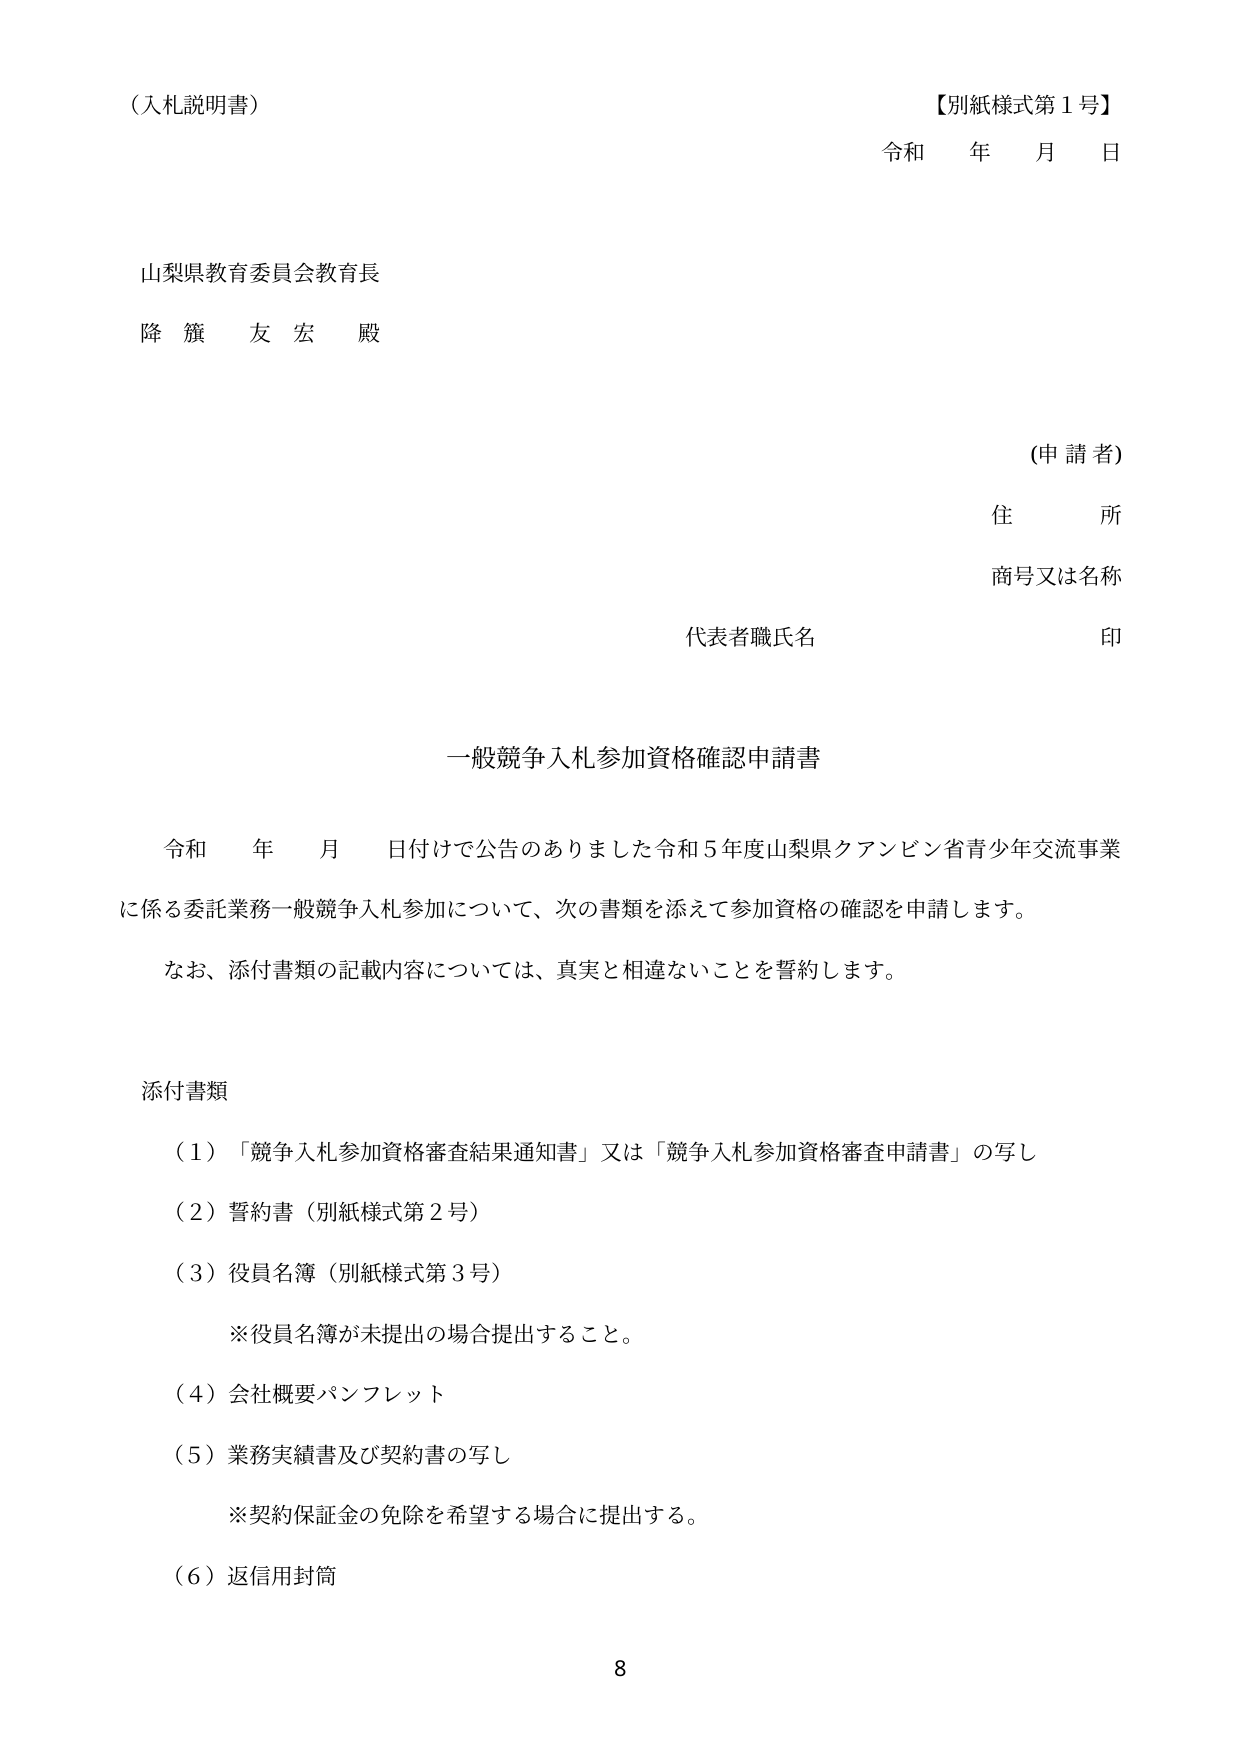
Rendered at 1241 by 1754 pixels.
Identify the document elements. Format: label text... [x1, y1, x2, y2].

text ※契約保証金の免除を希望する場合に提出する。 [118, 1484, 1122, 1545]
text （５）業務実績書及び契約書の写し [118, 1423, 1122, 1484]
text （１）「競争入札参加資格審査結果通知書」又は「競争入札参加資格審査申請書」の写し [118, 1120, 1122, 1181]
text 山梨県教育委員会教育長 [118, 241, 1122, 302]
text 令和 年 月 日 [118, 120, 1122, 181]
text なお、添付書類の記載内容については、真実と相違ないことを誓約します。 [118, 938, 1122, 999]
text 添付書類 [118, 1060, 1122, 1120]
text ※役員名簿が未提出の場合提出すること。 [118, 1302, 1122, 1363]
text 代表者職氏名 印 [118, 605, 1122, 666]
text 一般競争入札参加資格確認申請書 [118, 726, 1122, 787]
text （６）返信用封筒 [118, 1545, 1122, 1605]
text 令和 年 月 日付けで公告のありました令和５年度山梨県クアンビン省青少年交流事業に係る委託業務一般競争入札参加について、次の書類を添えて参加資格の確認を申請します。 [118, 817, 1122, 938]
text （４）会社概要パンフレット [118, 1363, 1122, 1423]
text 住 所 [118, 484, 1122, 544]
text 商号又は名称 [118, 544, 1122, 605]
text 降 籏 友 宏 殿 [118, 302, 1122, 363]
text （３）役員名簿（別紙様式第３号） [118, 1242, 1122, 1302]
text (申 請 者) [118, 423, 1122, 484]
text （２）誓約書（別紙様式第２号） [118, 1181, 1122, 1242]
